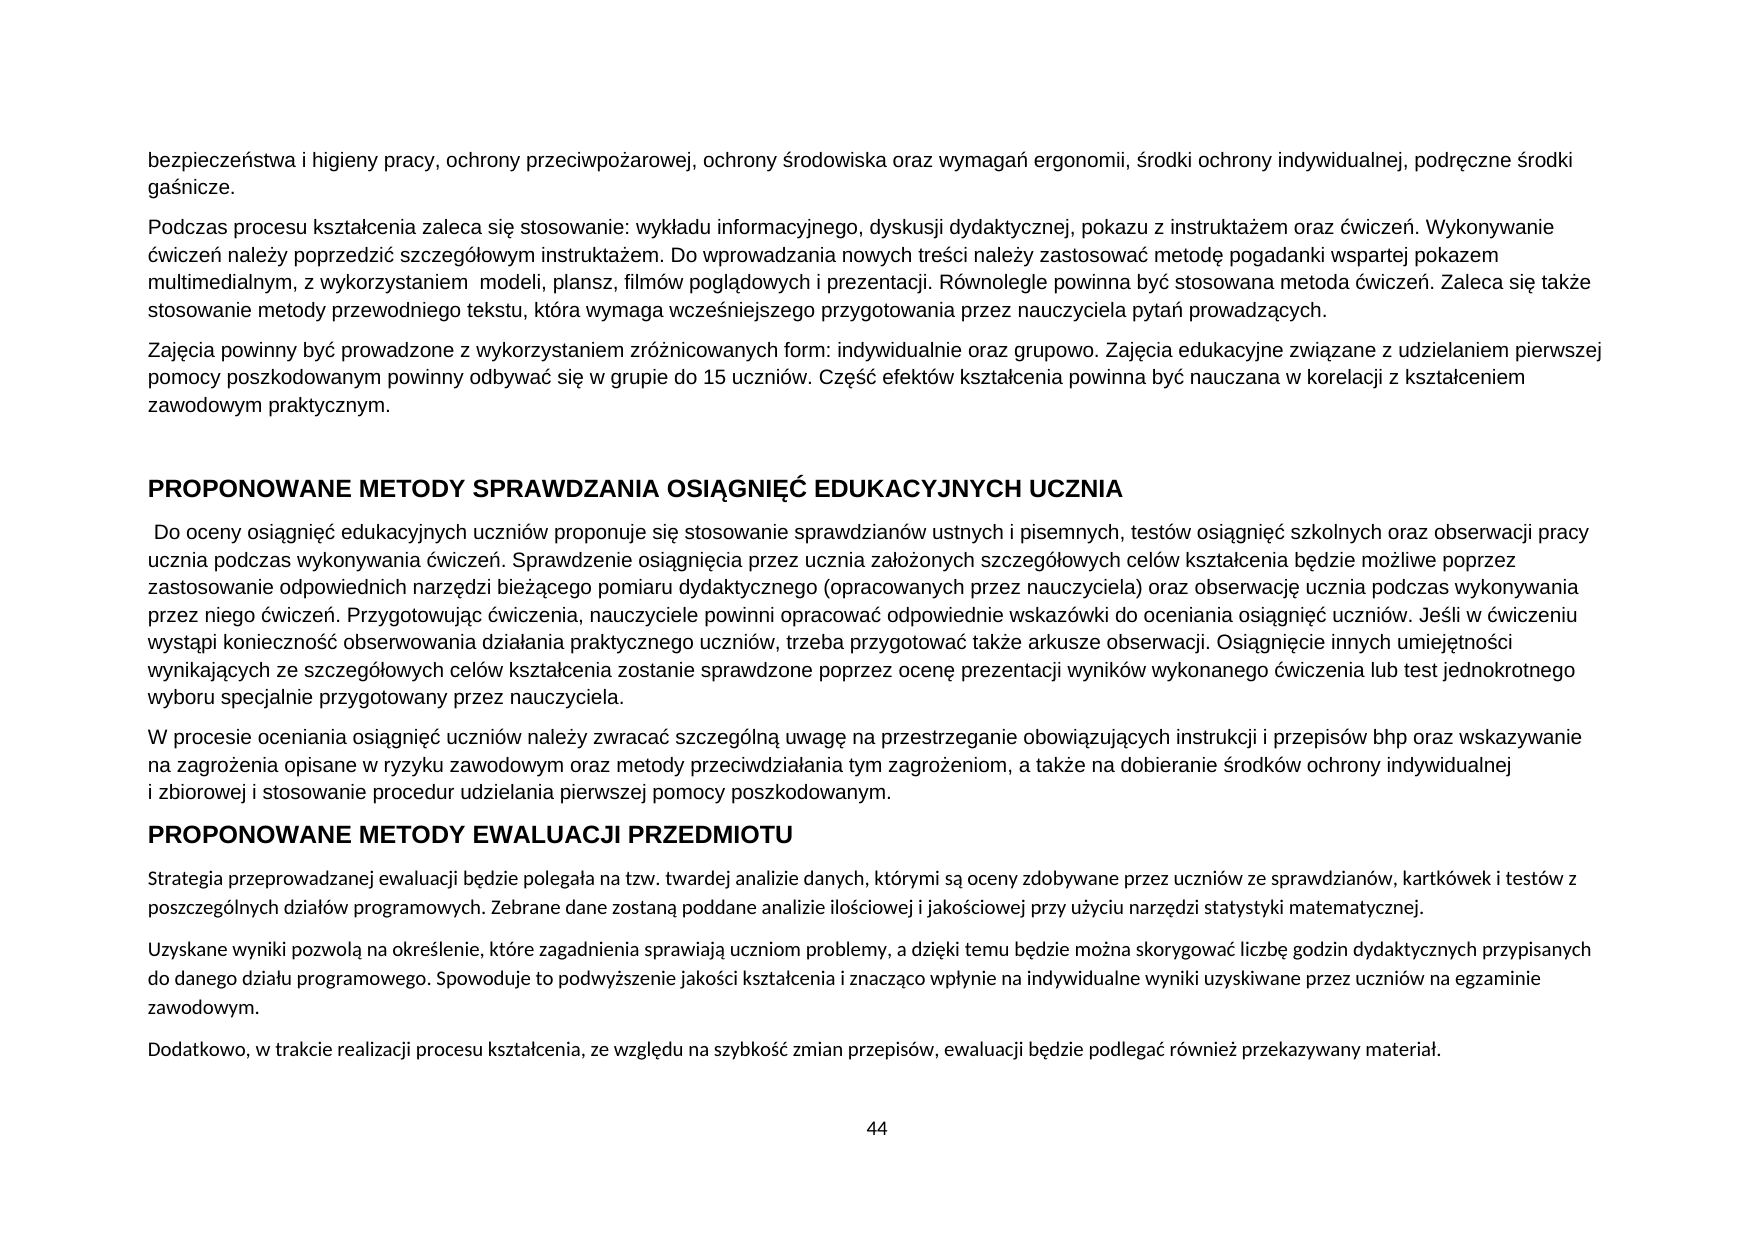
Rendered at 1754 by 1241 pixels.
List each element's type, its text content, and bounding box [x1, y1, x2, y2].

text Dodatkowo, w trakcie realizacji procesu kształcenia, ze względu na szybkość zmian przepisów, ewaluacji będzie podlegać również przekazywany materiał. [148, 1036, 1606, 1062]
text PROPONOWANE METODY SPRAWDZANIA OSIĄGNIĘĆ EDUKACYJNYCH UCZNIA [148, 474, 1606, 503]
text Zajęcia powinny być prowadzone z wykorzystaniem zróżnicowanych form: indywidualnie oraz grupowo. Zajęcia edukacyjne związane z udzielaniem pierwszej pomocy poszkodowanym powinny odbywać się w grupie do 15 uczniów. Część efektów kształcenia powinna być nauczana w korelacji z kształceniem zawodowym praktycznym. [148, 338, 1606, 417]
text Podczas procesu kształcenia zaleca się stosowanie: wykładu informacyjnego, dyskusji dydaktycznej, pokazu z instruktażem oraz ćwiczeń. Wykonywanie ćwiczeń należy poprzedzić szczegółowym instruktażem. Do wprowadzania nowych treści należy zastosować metodę pogadanki wspartej pokazem multimedialnym, z wykorzystaniem modeli, plansz, filmów poglądowych i prezentacji. Równolegle powinna być stosowana metoda ćwiczeń. Zaleca się także stosowanie metody przewodniego tekstu, która wymaga wcześniejszego przygotowania przez nauczyciela pytań prowadzących. [148, 215, 1606, 322]
text Uzyskane wyniki pozwolą na określenie, które zagadnienia sprawiają uczniom problemy, a dzięki temu będzie można skorygować liczbę godzin dydaktycznych przypisanych do danego działu programowego. Spowoduje to podwyższenie jakości kształcenia i znacząco wpłynie na indywidualne wyniki uzyskiwane przez uczniów na egzaminie zawodowym. [148, 936, 1606, 1020]
text W procesie oceniania osiągnięć uczniów należy zwracać szczególną uwagę na przestrzeganie obowiązujących instrukcji i przepisów bhp oraz wskazywanie na zagrożenia opisane w ryzyku zawodowym oraz metody przeciwdziałania tym zagrożeniom, a także na dobieranie środków ochrony indywidualnej i zbiorowej i stosowanie procedur udzielania pierwszej pomocy poszkodowanym. [148, 725, 1606, 804]
text Strategia przeprowadzanej ewaluacji będzie polegała na tzw. twardej analizie danych, którymi są oceny zdobywane przez uczniów ze sprawdzianów, kartkówek i testów z poszczególnych działów programowych. Zebrane dane zostaną poddane analizie ilościowej i jakościowej przy użyciu narzędzi statystyki matematycznej. [148, 865, 1606, 920]
text PROPONOWANE METODY EWALUACJI PRZEDMIOTU [148, 820, 1606, 849]
text Do oceny osiągnięć edukacyjnych uczniów proponuje się stosowanie sprawdzianów ustnych i pisemnych, testów osiągnięć szkolnych oraz obserwacji pracy ucznia podczas wykonywania ćwiczeń. Sprawdzenie osiągnięcia przez ucznia założonych szczegółowych celów kształcenia będzie możliwe poprzez zastosowanie odpowiednich narzędzi bieżącego pomiaru dydaktycznego (opracowanych przez nauczyciela) oraz obserwację ucznia podczas wykonywania przez niego ćwiczeń. Przygotowując ćwiczenia, nauczyciele powinni opracować odpowiednie wskazówki do oceniania osiągnięć uczniów. Jeśli w ćwiczeniu wystąpi konieczność obserwowania działania praktycznego uczniów, trzeba przygotować także arkusze obserwacji. Osiągnięcie innych umiejętności wynikających ze szczegółowych celów kształcenia zostanie sprawdzone poprzez ocenę prezentacji wyników wykonanego ćwiczenia lub test jednokrotnego wyboru specjalnie przygotowany przez nauczyciela. [148, 520, 1606, 709]
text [148, 148, 1606, 199]
